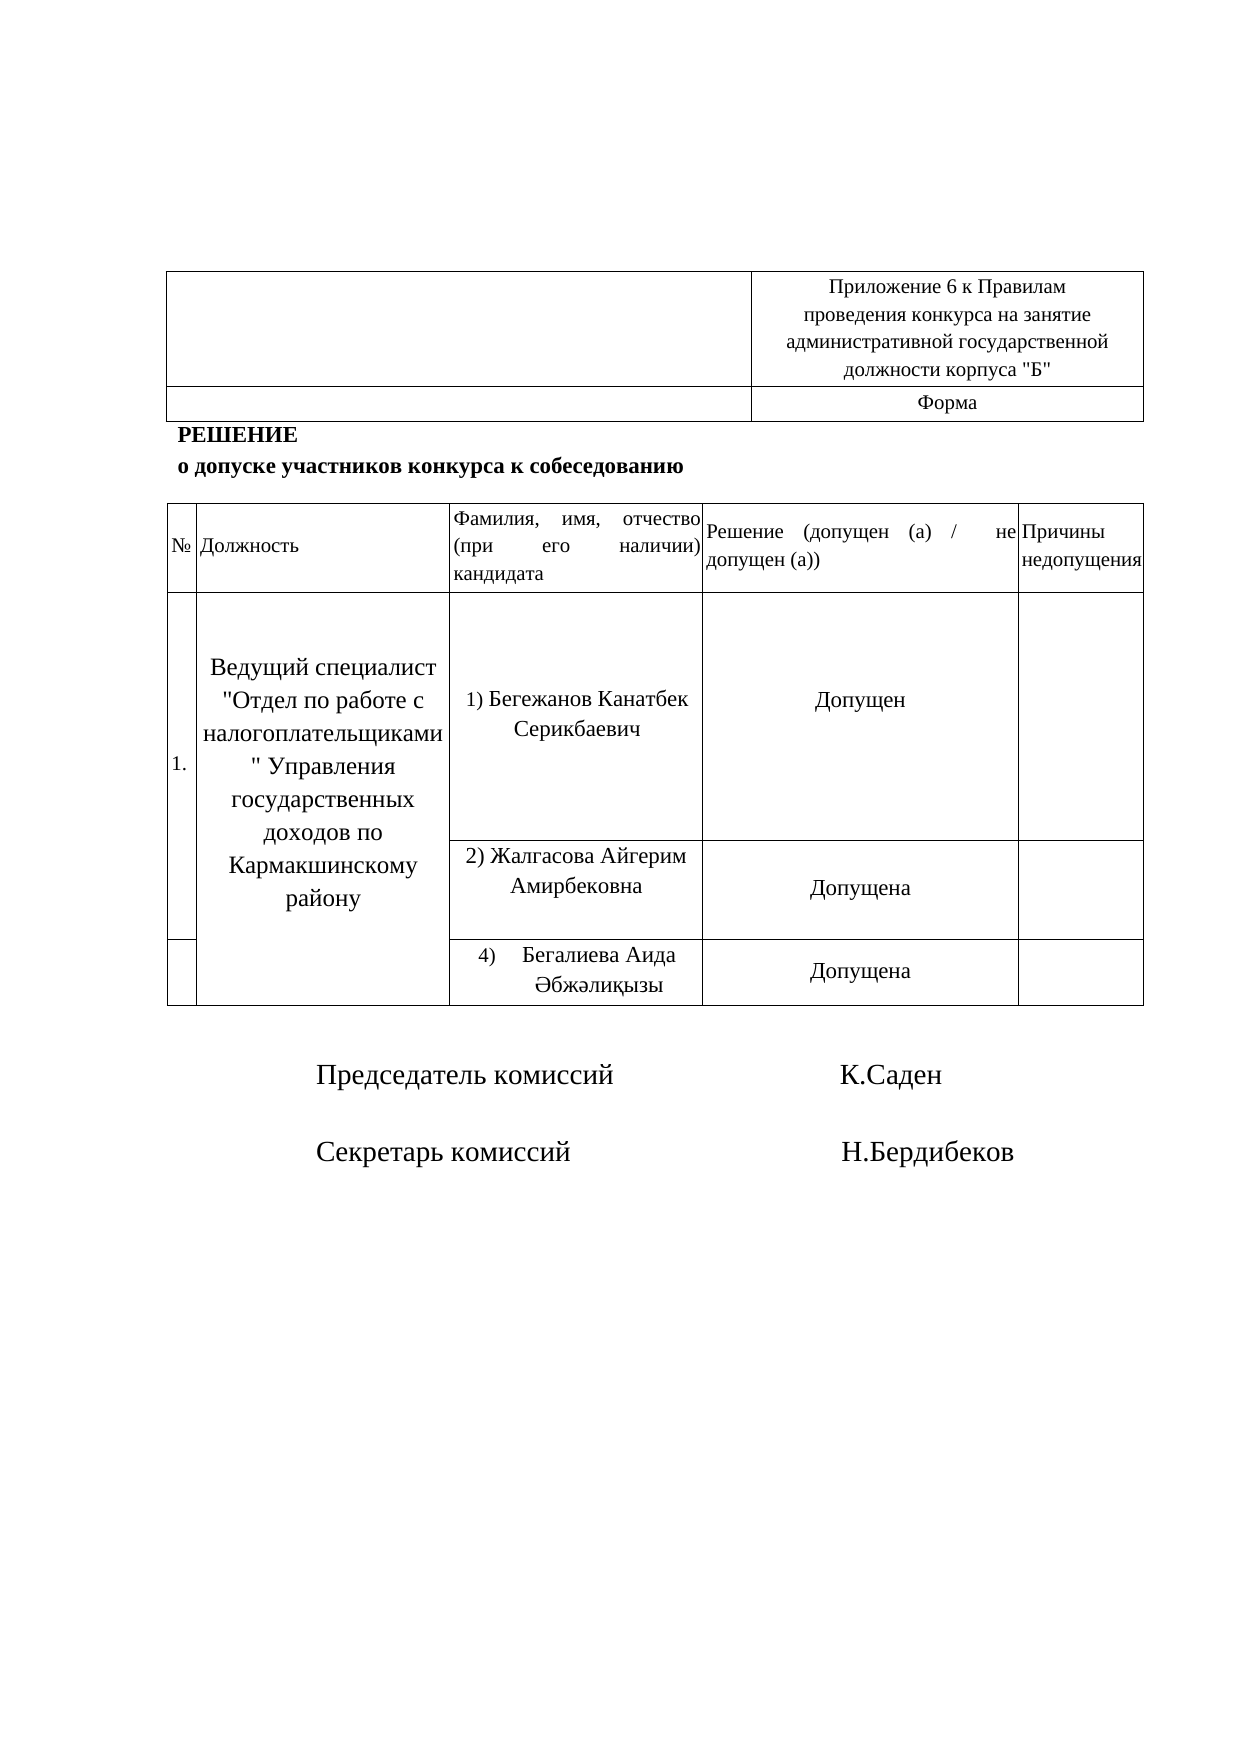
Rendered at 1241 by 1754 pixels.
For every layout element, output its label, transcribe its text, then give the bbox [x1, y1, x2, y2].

text Председатель комиссий К.Саден [177, 1057, 1152, 1091]
table_cell Бегалиева Аида Әбжәлиқызы [450, 940, 702, 1005]
table_cell 1) Бегежанов Канатбек Серикбаевич [450, 593, 702, 839]
table_cell [168, 940, 196, 1005]
table_header Причины недопущения [1019, 504, 1143, 592]
table_header [167, 272, 751, 386]
text Секретарь комиссий Н.Бердибеков [177, 1134, 1152, 1168]
table_cell 1. [168, 593, 196, 938]
text РЕШЕНИЕ о допуске участников конкурса к собеседованию [177, 422, 1152, 478]
table_cell [1019, 940, 1143, 1005]
table_cell Допущен [703, 593, 1018, 839]
table_cell Ведущий специалист "Отдел по работе с налогоплательщиками" Управления государственных доходов по Кармакшинскому району [197, 593, 449, 1005]
table_header № [168, 504, 196, 592]
table_header Фамилия, имя, отчество (при его наличии) кандидата [450, 504, 702, 592]
table_cell 2) Жалгасова Айгерим Амирбековна [450, 841, 702, 938]
table_header Решение (допущен (а) / не допущен (а)) [703, 504, 1018, 592]
table_cell [1019, 593, 1143, 839]
table_header Должность [197, 504, 449, 592]
table_cell Форма [752, 387, 1143, 421]
table_cell Допущена [703, 940, 1018, 1005]
table_cell Допущена [703, 841, 1018, 938]
table_cell [1019, 841, 1143, 938]
table_cell [167, 387, 751, 421]
table_header Приложение 6 к Правилам проведения конкурса на занятие административной государственной должности корпуса "Б" [752, 272, 1143, 386]
